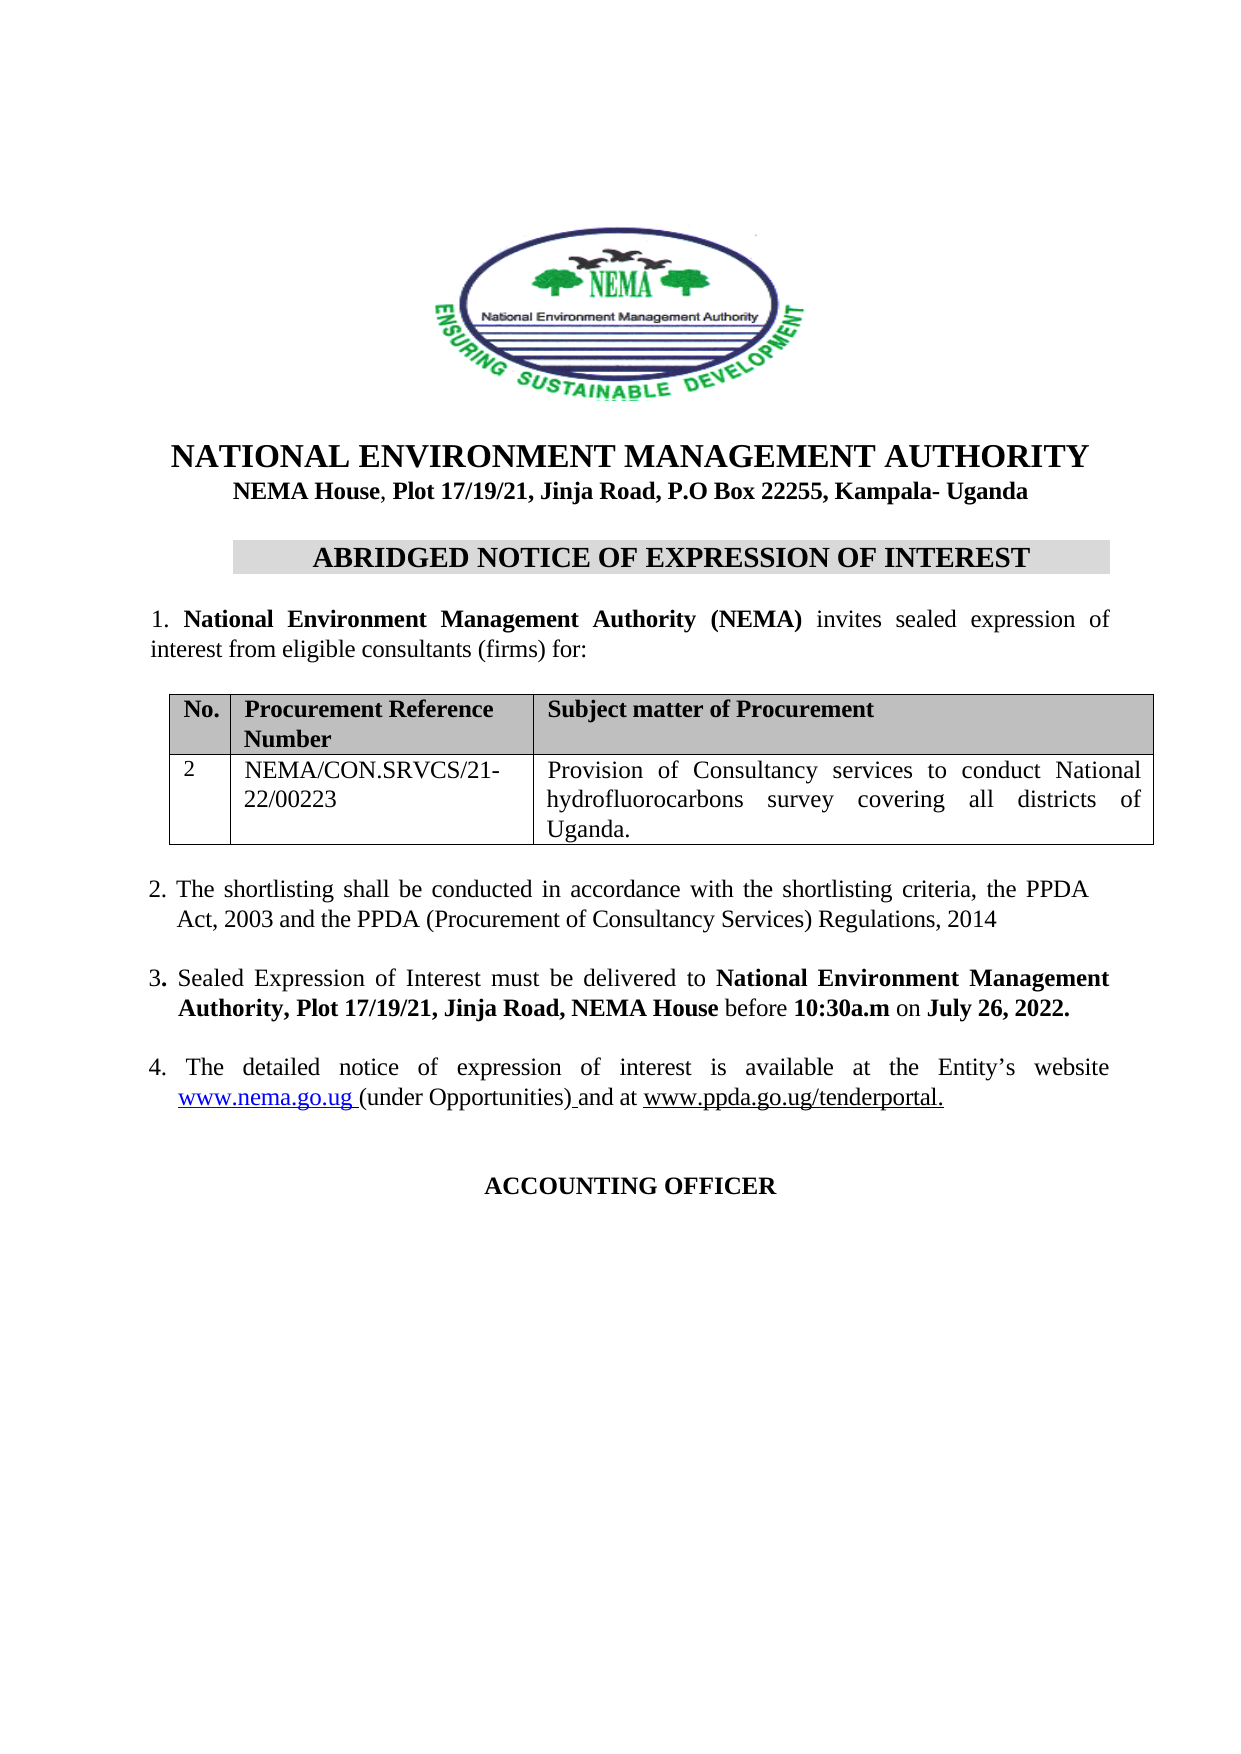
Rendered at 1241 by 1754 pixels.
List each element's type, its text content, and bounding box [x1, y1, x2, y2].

table_header Subject matter of Procurement [534, 695, 1153, 754]
text 2. The shortlisting shall be conducted in accordance with the shortlisting criteria, the PPDA Act, 2003 and the PPDA (Procurement of Consultancy Services) Regulations, 2014 [148, 874, 1090, 933]
text ACCOUNTING OFFICER [150, 1171, 1110, 1200]
table_cell Provision of Consultancy services to conduct National hydrofluorocarbons survey covering all districts of Uganda. [534, 755, 1153, 844]
text 3. Sealed Expression of Interest must be delivered to National Environment Management Authority, Plot 17/19/21, Jinja Road, NEMA House before 10:30a.m on July 26, 2022. [148, 963, 1110, 1022]
table_cell NEMA/CON.SRVCS/21-22/00223 [231, 755, 533, 844]
text 1. National Environment Management Authority (NEMA) invites sealed expression of interest from eligible consultants (firms) for: [150, 604, 1110, 663]
text NATIONAL ENVIRONMENT MANAGEMENT AUTHORITY [150, 436, 1110, 475]
table_header No. [170, 695, 230, 754]
text ABRIDGED NOTICE OF EXPRESSION OF INTEREST [233, 540, 1110, 574]
picture [431, 223, 810, 401]
text 4. The detailed notice of expression of interest is available at the Entity’s website www.nema.go.ug (under Opportunities) and at www.ppda.go.ug/tenderportal. [148, 1052, 1110, 1111]
table_header Procurement Reference Number [231, 695, 533, 754]
table_cell 2 [170, 755, 230, 844]
text NEMA House, Plot 17/19/21, Jinja Road, P.O Box 22255, Kampala- Uganda [150, 476, 1110, 505]
